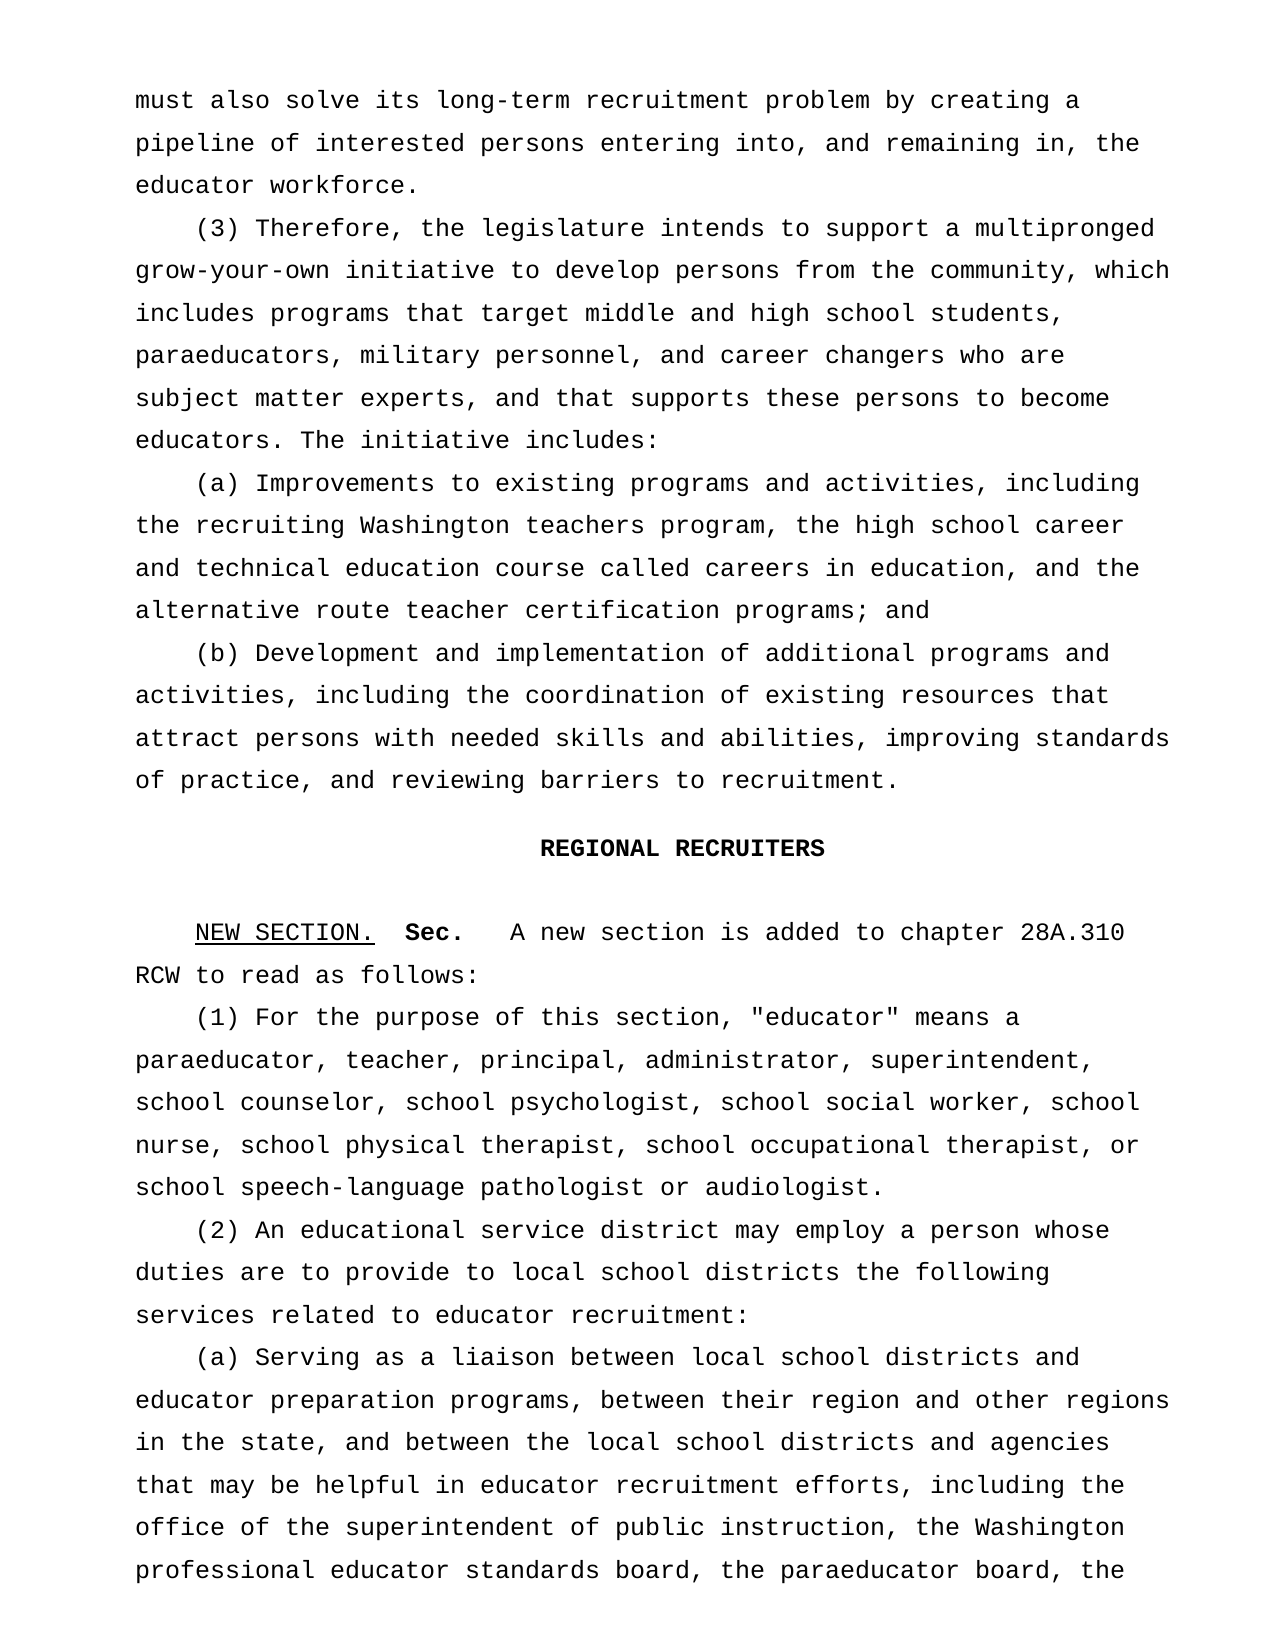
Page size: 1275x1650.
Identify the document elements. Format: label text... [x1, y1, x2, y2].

text (b) Development and implementation of additional programs and activities, including the coordination of existing resources that attract persons with needed skills and abilities, improving standards of practice, and reviewing barriers to recruitment. [135, 627, 1170, 797]
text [135, 1332, 1170, 1587]
text (3) Therefore, the legislature intends to support a multipronged grow-your-own initiative to develop persons from the community, which includes programs that target middle and high school students, paraeducators, military personnel, and career changers who are subject matter experts, and that supports these persons to become educators. The initiative includes: [135, 202, 1170, 457]
text REGIONAL RECRUITERS [135, 822, 1170, 865]
text (2) An educational service district may employ a person whose duties are to provide to local school districts the following services related to educator recruitment: [135, 1204, 1170, 1332]
text (1) For the purpose of this section, "educator" means a paraeducator, teacher, principal, administrator, superintendent, school counselor, school psychologist, school social worker, school nurse, school physical therapist, school occupational therapist, or school speech-language pathologist or audiologist. [135, 992, 1170, 1204]
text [135, 75, 1170, 202]
text (a) Improvements to existing programs and activities, including the recruiting Washington teachers program, the high school career and technical education course called careers in education, and the alternative route teacher certification programs; and [135, 457, 1170, 627]
text NEW SECTION. Sec. A new section is added to chapter 28A.310 RCW to read as follows: [135, 907, 1170, 992]
